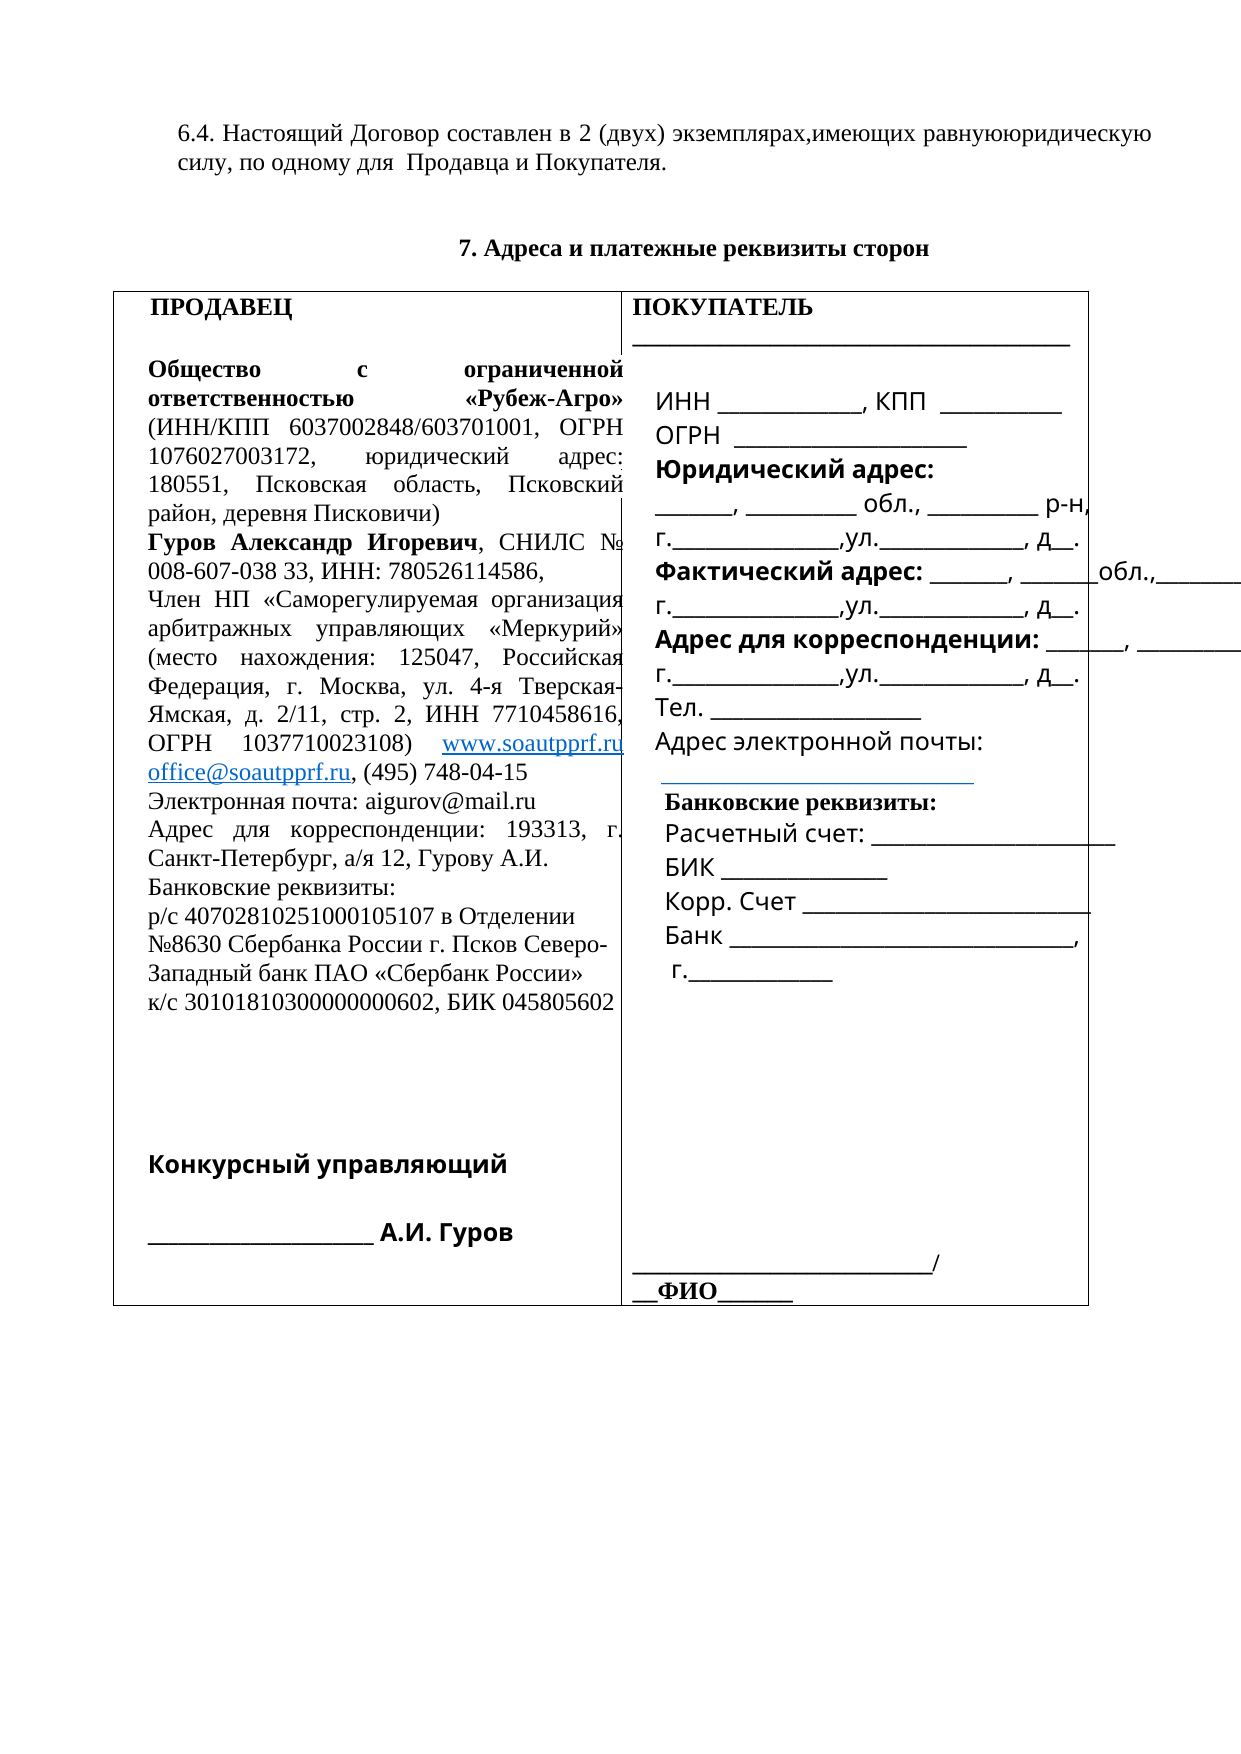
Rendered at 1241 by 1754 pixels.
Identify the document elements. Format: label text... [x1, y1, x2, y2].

text 6.4. Настоящий Договор составлен в 2 (двух) экземплярах,имеющих равнуююридическую силу, по одному для Продавца и Покупателя. [177, 118, 1152, 176]
text 7. Адреса и платежные реквизиты сторон [177, 233, 1152, 262]
table_header ПОКУПАТЕЛЬ ___________________________________ ________________________/ __ФИО______ [622, 292, 1088, 1305]
table_header ПРОДАВЕЦ [114, 292, 621, 1305]
